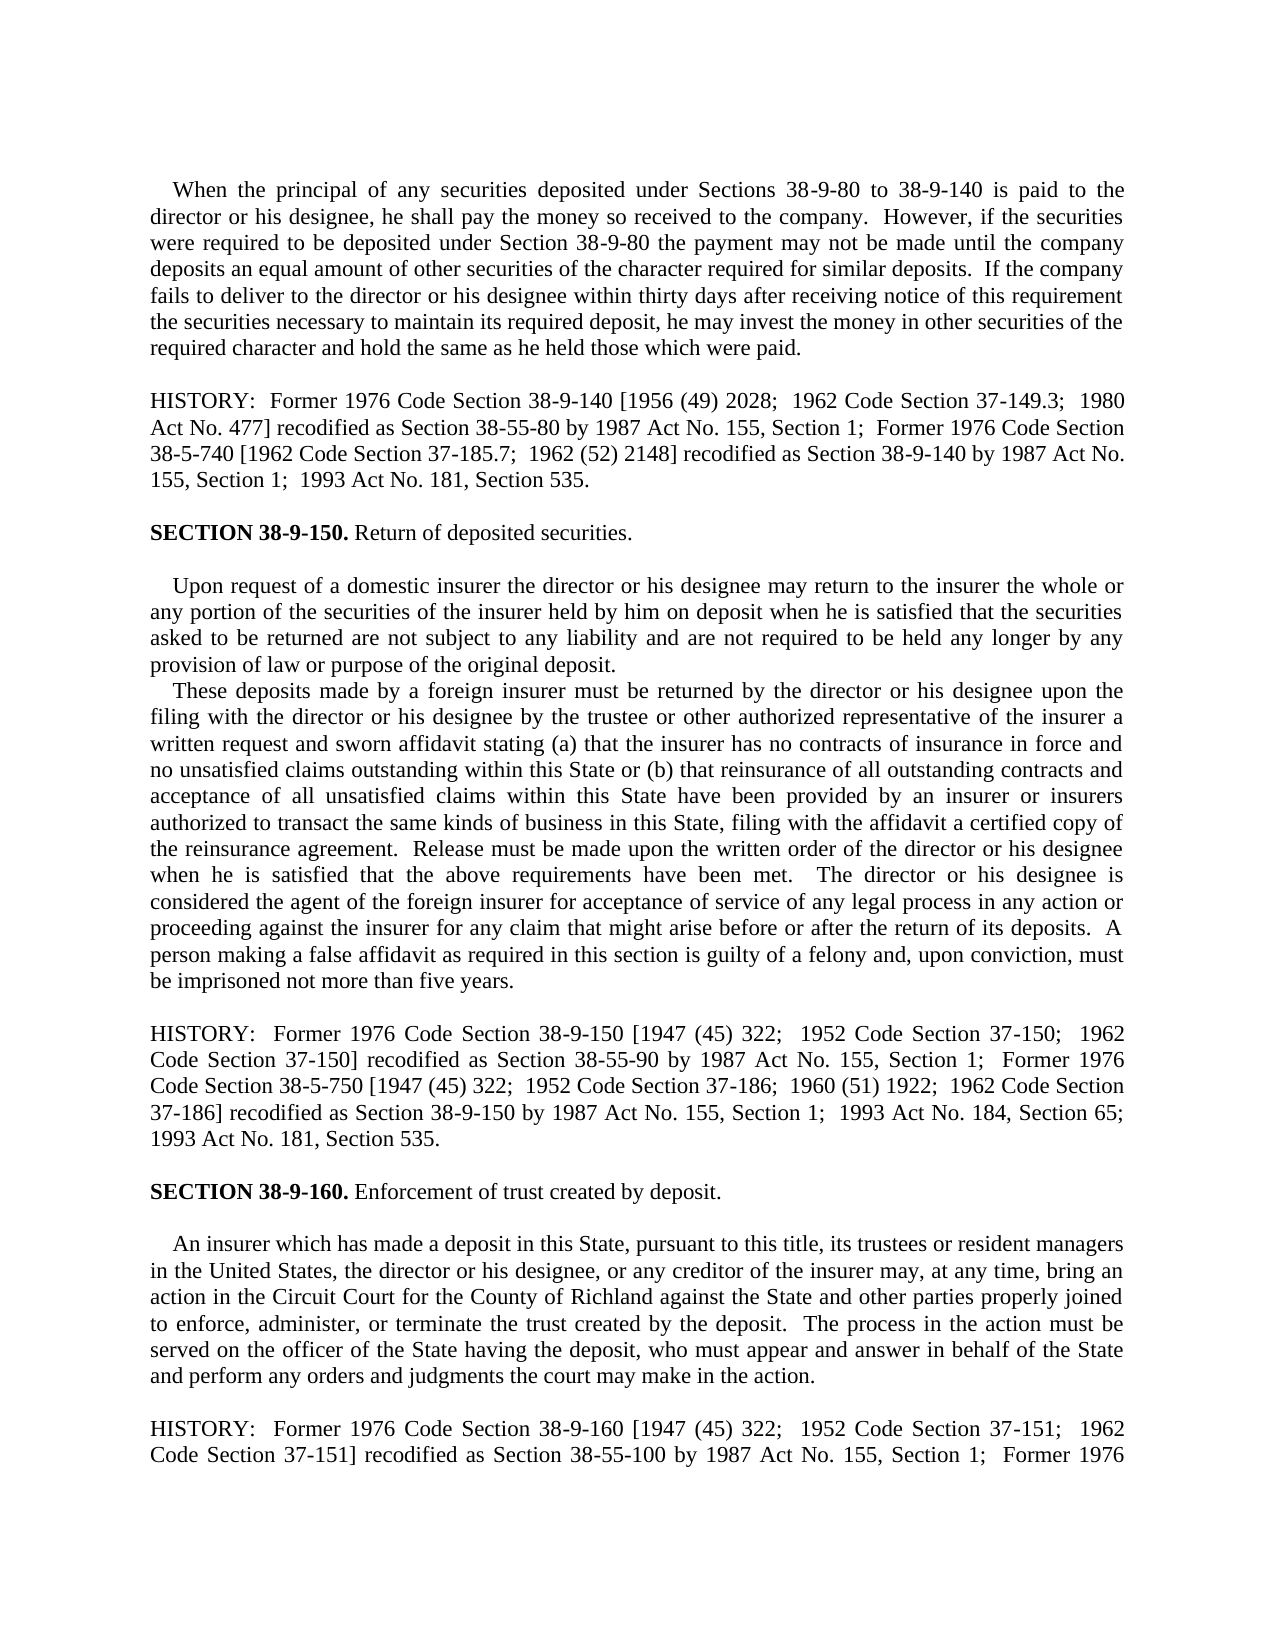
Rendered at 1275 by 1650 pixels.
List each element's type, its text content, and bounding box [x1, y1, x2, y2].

text HISTORY: Former 1976 Code Section 38-9-140 [1956 (49) 2028; 1962 Code Section 37-149.3; 1980 Act No. 477] recodified as Section 38-55-80 by 1987 Act No. 155, Section 1; Former 1976 Code Section 38-5-740 [1962 Code Section 37-185.7; 1962 (52) 2148] recodified as Section 38-9-140 by 1987 Act No. 155, Section 1; 1993 Act No. 181, Section 535. [150, 387, 1125, 493]
text When the principal of any securities deposited under Sections 38-9-80 to 38-9-140 is paid to the director or his designee, he shall pay the money so received to the company. However, if the securities were required to be deposited under Section 38-9-80 the payment may not be made until the company deposits an equal amount of other securities of the character required for similar deposits. If the company fails to deliver to the director or his designee within thirty days after receiving notice of this requirement the securities necessary to maintain its required deposit, he may invest the money in other securities of the required character and hold the same as he held those which were paid. [150, 176, 1125, 361]
text An insurer which has made a deposit in this State, pursuant to this title, its trustees or resident managers in the United States, the director or his designee, or any creditor of the insurer may, at any time, bring an action in the Circuit Court for the County of Richland against the State and other parties properly joined to enforce, administer, or terminate the trust created by the deposit. The process in the action must be served on the officer of the State having the deposit, who must appear and answer in behalf of the State and perform any orders and judgments the court may make in the action. [150, 1231, 1125, 1389]
text HISTORY: Former 1976 Code Section 38-9-150 [1947 (45) 322; 1952 Code Section 37-150; 1962 Code Section 37-150] recodified as Section 38-55-90 by 1987 Act No. 155, Section 1; Former 1976 Code Section 38-5-750 [1947 (45) 322; 1952 Code Section 37-186; 1960 (51) 1922; 1962 Code Section 37-186] recodified as Section 38-9-150 by 1987 Act No. 155, Section 1; 1993 Act No. 184, Section 65; 1993 Act No. 181, Section 535. [150, 1020, 1125, 1151]
text SECTION 38-9-160. Enforcement of trust created by deposit. [150, 1178, 1125, 1204]
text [150, 1415, 1125, 1468]
text SECTION 38-9-150. Return of deposited securities. [150, 519, 1125, 545]
text Upon request of a domestic insurer the director or his designee may return to the insurer the whole or any portion of the securities of the insurer held by him on deposit when he is satisfied that the securities asked to be returned are not subject to any liability and are not required to be held any longer by any provision of law or purpose of the original deposit. [150, 572, 1125, 677]
text These deposits made by a foreign insurer must be returned by the director or his designee upon the filing with the director or his designee by the trustee or other authorized representative of the insurer a written request and sworn affidavit stating (a) that the insurer has no contracts of insurance in force and no unsatisfied claims outstanding within this State or (b) that reinsurance of all outstanding contracts and acceptance of all unsatisfied claims within this State have been provided by an insurer or insurers authorized to transact the same kinds of business in this State, filing with the affidavit a certified copy of the reinsurance agreement. Release must be made upon the written order of the director or his designee when he is satisfied that the above requirements have been met. The director or his designee is considered the agent of the foreign insurer for acceptance of service of any legal process in any action or proceeding against the insurer for any claim that might arise before or after the return of its deposits. A person making a false affidavit as required in this section is guilty of a felony and, upon conviction, must be imprisoned not more than five years. [150, 677, 1125, 993]
